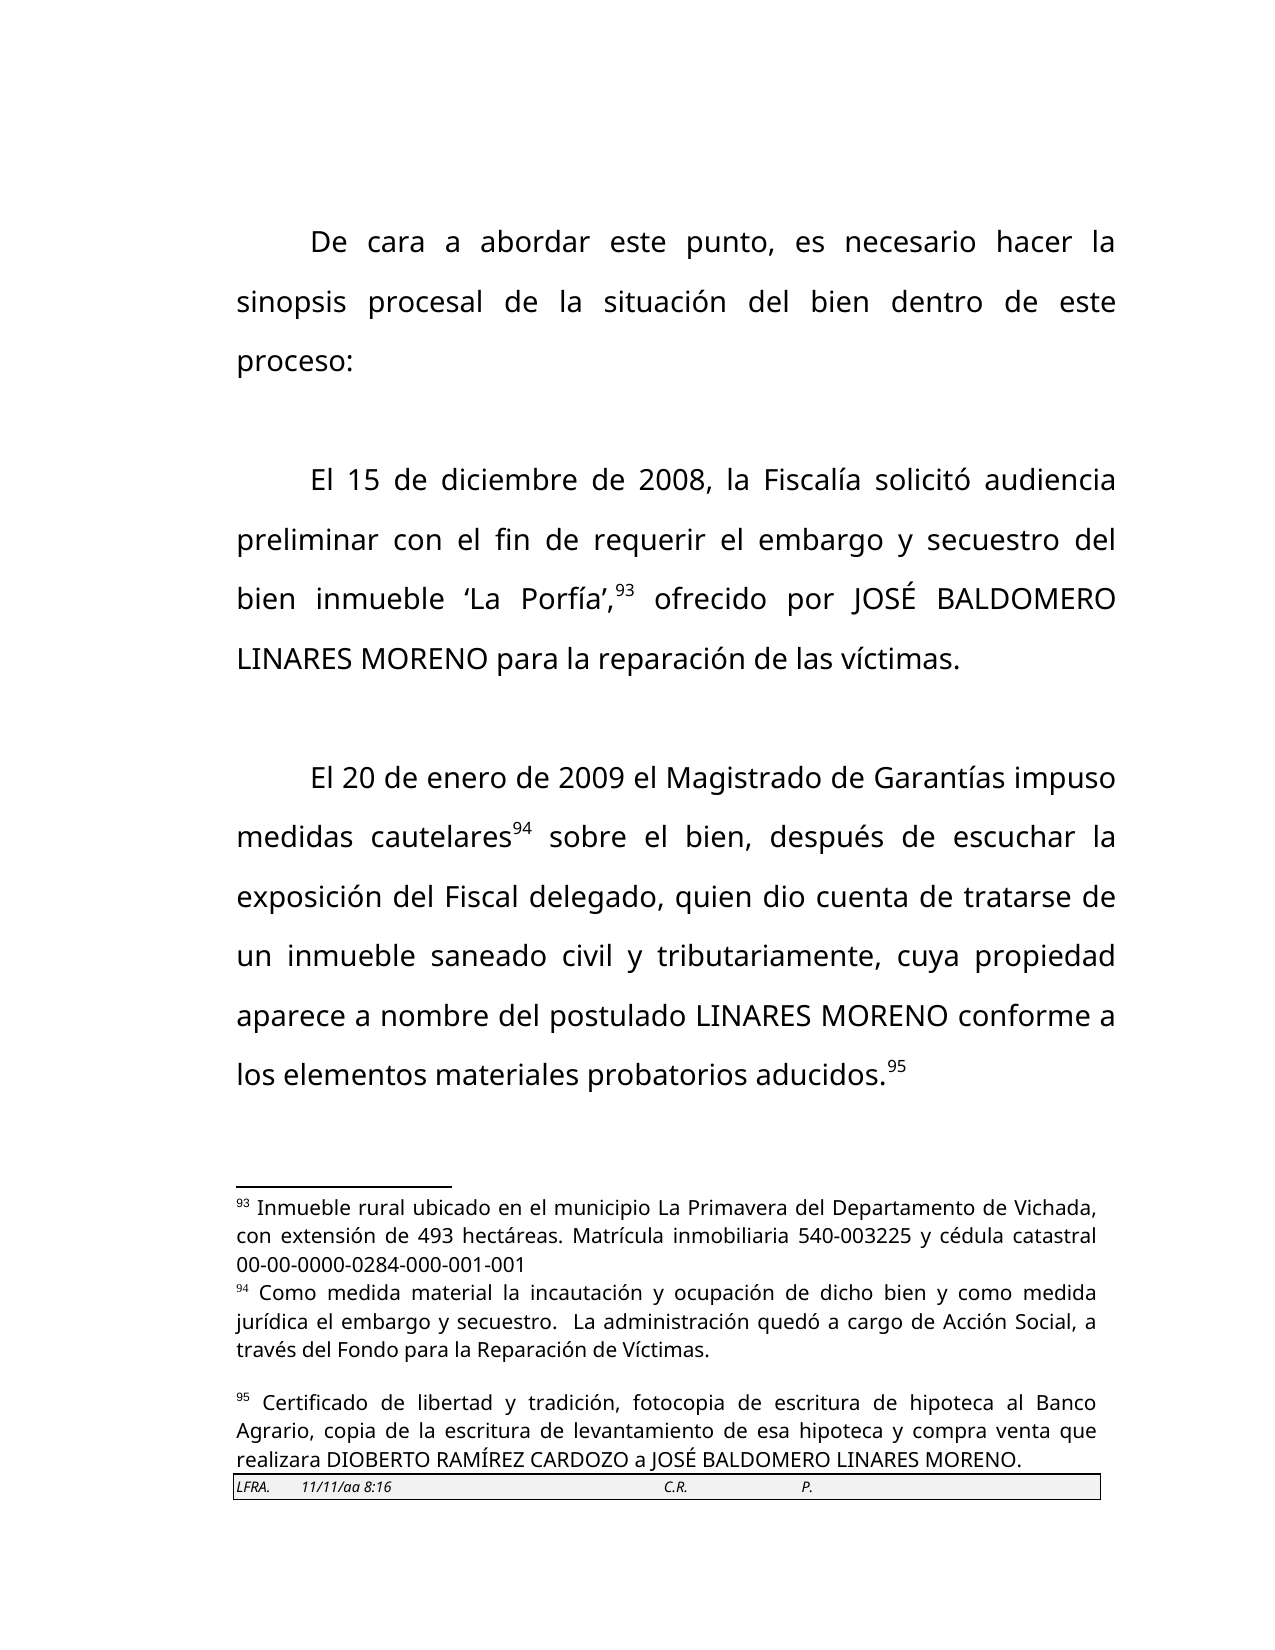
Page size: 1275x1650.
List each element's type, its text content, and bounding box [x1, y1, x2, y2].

text El 20 de enero de 2009 el Magistrado de Garantías impuso medidas cautelares sobre el bien, después de escuchar la exposición del Fiscal delegado, quien dio cuenta de tratarse de un inmueble saneado civil y tributariamente, cuya propiedad aparece a nombre del postulado LINARES MORENO conforme a los elementos materiales probatorios aducidos. [236, 757, 1117, 1094]
text El 15 de diciembre de 2008, la Fiscalía solicitó audiencia preliminar con el fin de requerir el embargo y secuestro del bien inmueble ‘La Porfía’, ofrecido por JOSÉ BALDOMERO LINARES MORENO para la reparación de las víctimas. [236, 459, 1117, 678]
text De cara a abordar este punto, es necesario hacer la sinopsis procesal de la situación del bien dentro de este proceso: [236, 222, 1117, 380]
